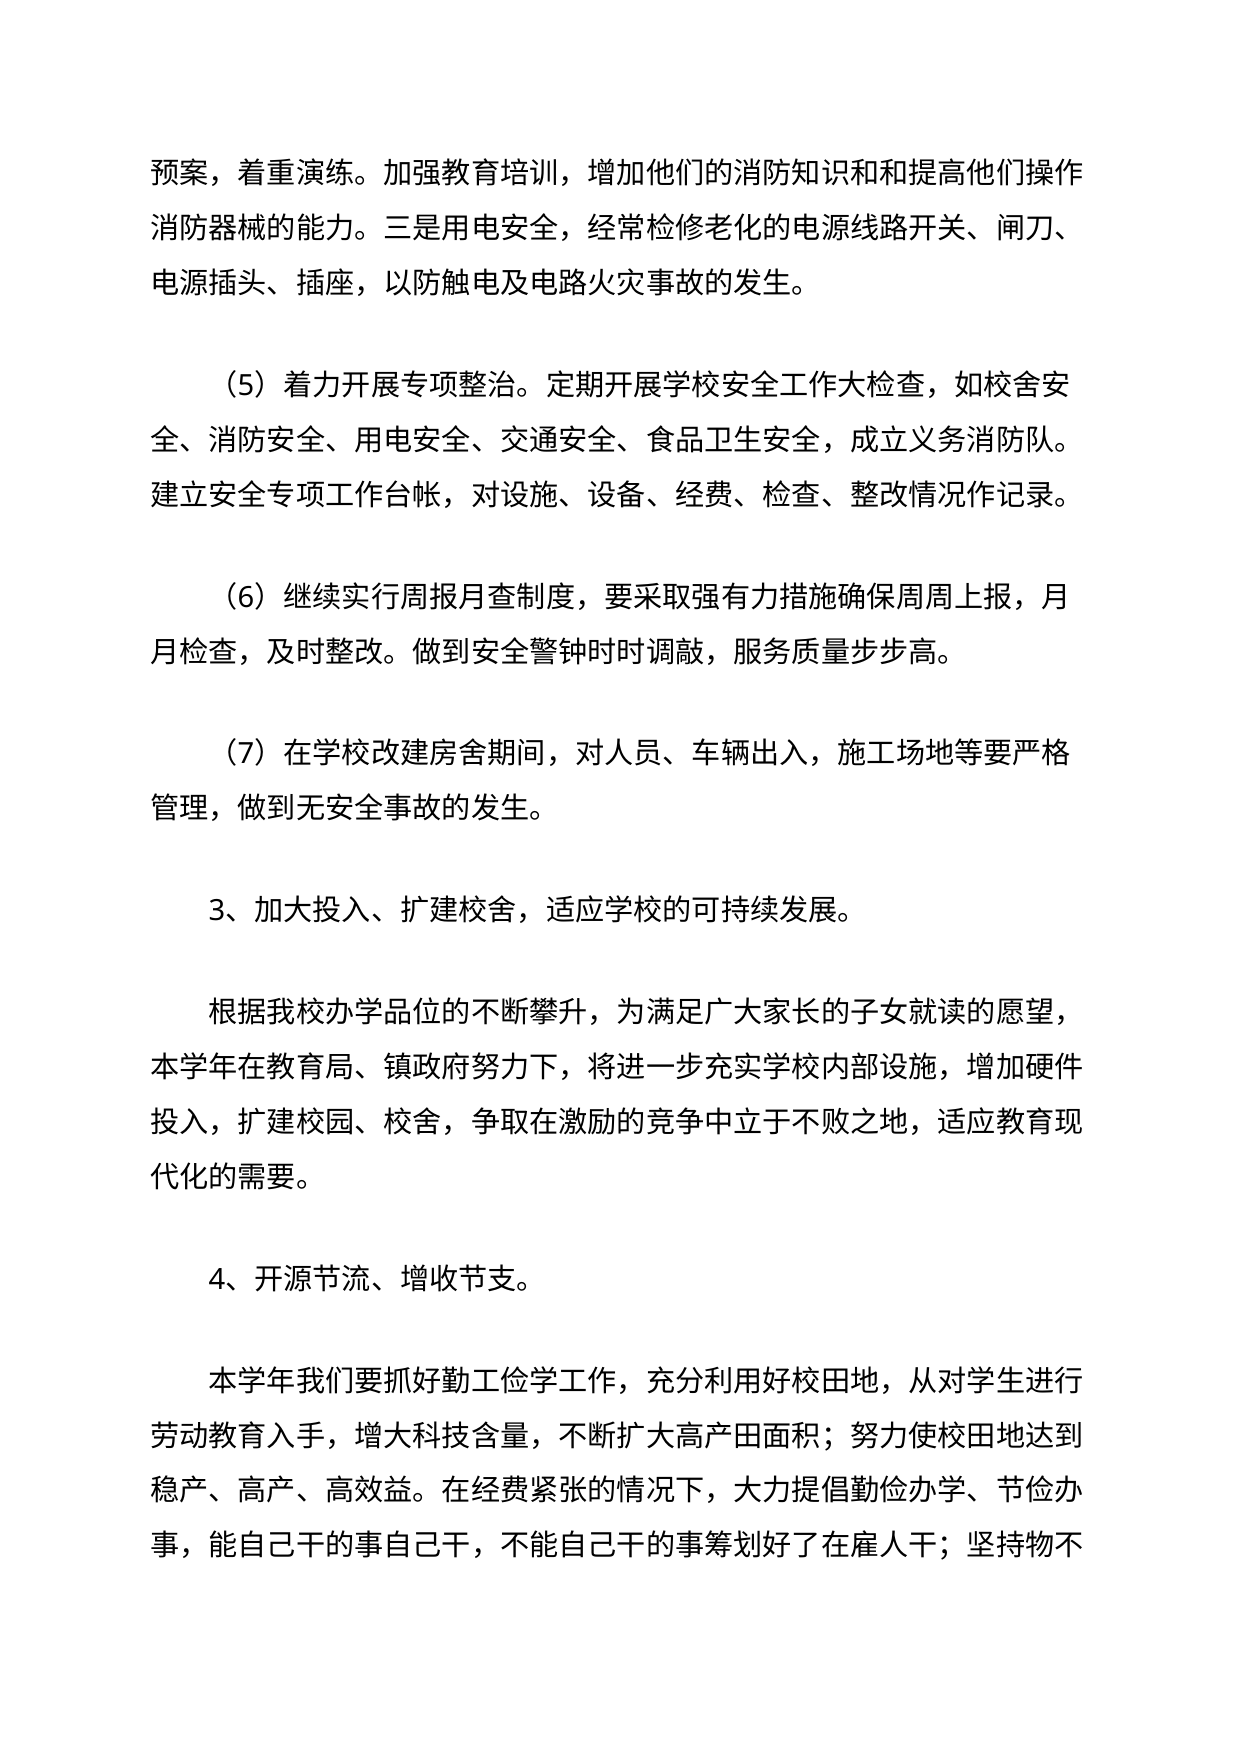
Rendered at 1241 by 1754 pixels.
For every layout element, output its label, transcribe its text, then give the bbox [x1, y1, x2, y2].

text （7）在学校改建房舍期间，对人员、车辆出入，施工场地等要严格管理，做到无安全事故的发生。 [150, 730, 1090, 827]
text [150, 150, 1090, 302]
text 根据我校办学品位的不断攀升，为满足广大家长的子女就读的愿望，本学年在教育局、镇政府努力下，将进一步充实学校内部设施，增加硬件投入，扩建校园、校舍，争取在激励的竞争中立于不败之地，适应教育现代化的需要。 [150, 989, 1090, 1196]
text （6）继续实行周报月查制度，要采取强有力措施确保周周上报，月月检查，及时整改。做到安全警钟时时调敲，服务质量步步高。 [150, 573, 1090, 671]
text （5）着力开展专项整治。定期开展学校安全工作大检查，如校舍安全、消防安全、用电安全、交通安全、食品卫生安全，成立义务消防队。建立安全专项工作台帐，对设施、设备、经费、检查、整改情况作记录。 [150, 362, 1090, 514]
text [150, 1357, 1090, 1564]
text 4、开源节流、增收节支。 [150, 1255, 1090, 1298]
text 3、加大投入、扩建校舍，适应学校的可持续发展。 [150, 887, 1090, 929]
